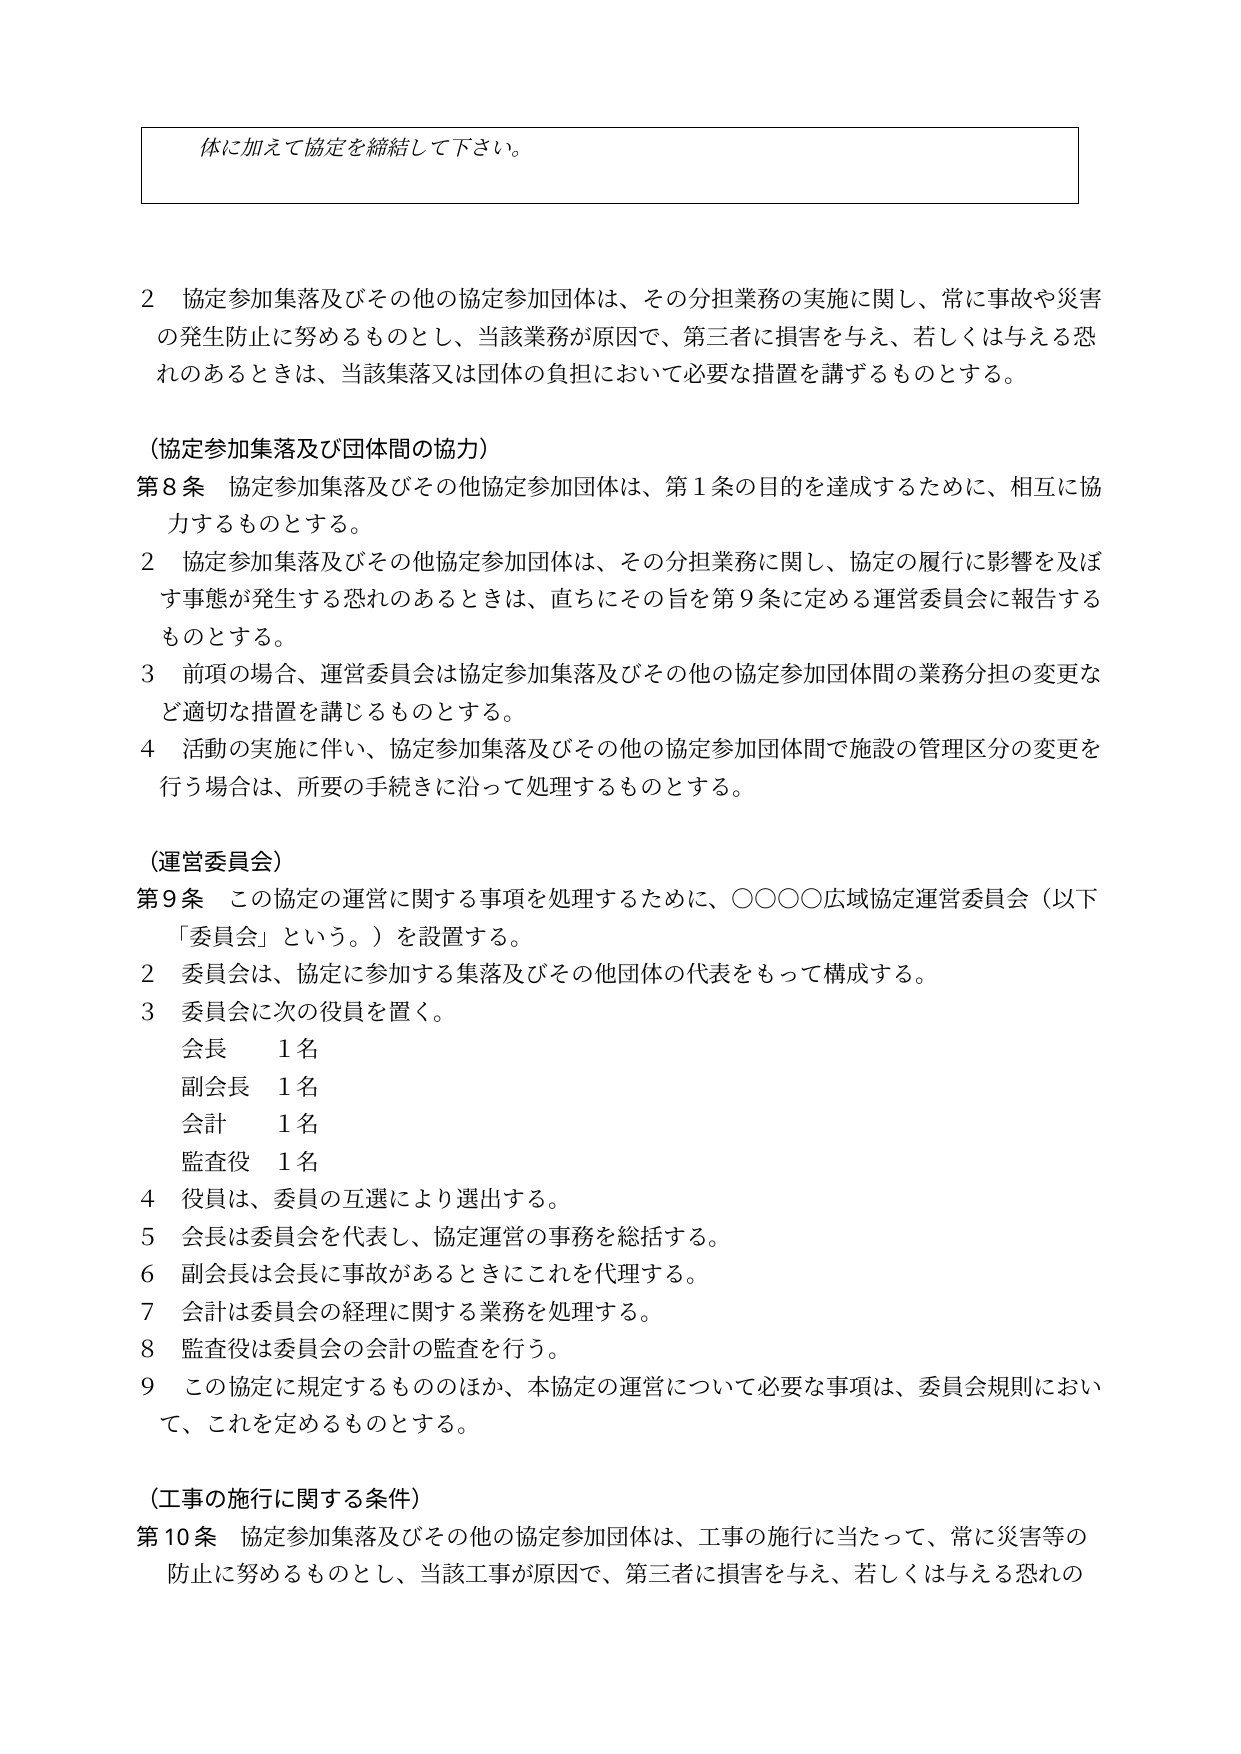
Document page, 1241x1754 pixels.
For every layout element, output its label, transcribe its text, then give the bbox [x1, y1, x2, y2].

text 副会長 １名 [136, 1067, 1104, 1104]
text （協定参加集落及び団体間の協力） [136, 429, 1104, 467]
text 会計 １名 [136, 1104, 1104, 1142]
text ９ この協定に規定するもののほか、本協定の運営について必要な事項は、委員会規則において、これを定めるものとする。 [136, 1367, 1104, 1442]
text 監査役 １名 [136, 1142, 1104, 1179]
text れのあるときは、当該集落又は団体の負担において必要な措置を講ずるものとする。 [157, 354, 1104, 392]
text ５ 会長は委員会を代表し、協定運営の事務を総括する。 [136, 1217, 1104, 1254]
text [136, 1517, 1104, 1592]
text ３ 委員会に次の役員を置く。 [136, 992, 1104, 1029]
text ８ 監査役は委員会の会計の監査を行う。 [136, 1329, 1104, 1367]
text （工事の施行に関する条件） [136, 1479, 1104, 1517]
text ７ 会計は委員会の経理に関する業務を処理する。 [136, 1292, 1104, 1329]
text ２ 協定参加集落及びその他の協定参加団体は、その分担業務の実施に関し、常に事故や災害の発生防止に努めるものとし、当該業務が原因で、第三者に損害を与え、若しくは与える恐 [136, 279, 1104, 354]
text 第８条 協定参加集落及びその他協定参加団体は、第１条の目的を達成するために、相互に協力するものとする。 [136, 467, 1104, 542]
text 会長 １名 [136, 1029, 1104, 1067]
text ４ 活動の実施に伴い、協定参加集落及びその他の協定参加団体間で施設の管理区分の変更を行う場合は、所要の手続きに沿って処理するものとする。 [136, 729, 1104, 804]
text ２ 委員会は、協定に参加する集落及びその他団体の代表をもって構成する。 [136, 954, 1104, 992]
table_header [142, 128, 1078, 203]
text （運営委員会） [136, 842, 1095, 879]
text 第９条 この協定の運営に関する事項を処理するために、○○○○広域協定運営委員会（以下「委員会」という。）を設置する。 [136, 879, 1104, 954]
text ３ 前項の場合、運営委員会は協定参加集落及びその他の協定参加団体間の業務分担の変更など適切な措置を講じるものとする。 [136, 654, 1104, 729]
text ４ 役員は、委員の互選により選出する。 [136, 1179, 1104, 1217]
text ２ 協定参加集落及びその他協定参加団体は、その分担業務に関し、協定の履行に影響を及ぼす事態が発生する恐れのあるときは、直ちにその旨を第９条に定める運営委員会に報告するものとする。 [136, 542, 1104, 654]
text ６ 副会長は会長に事故があるときにこれを代理する。 [136, 1254, 1104, 1292]
